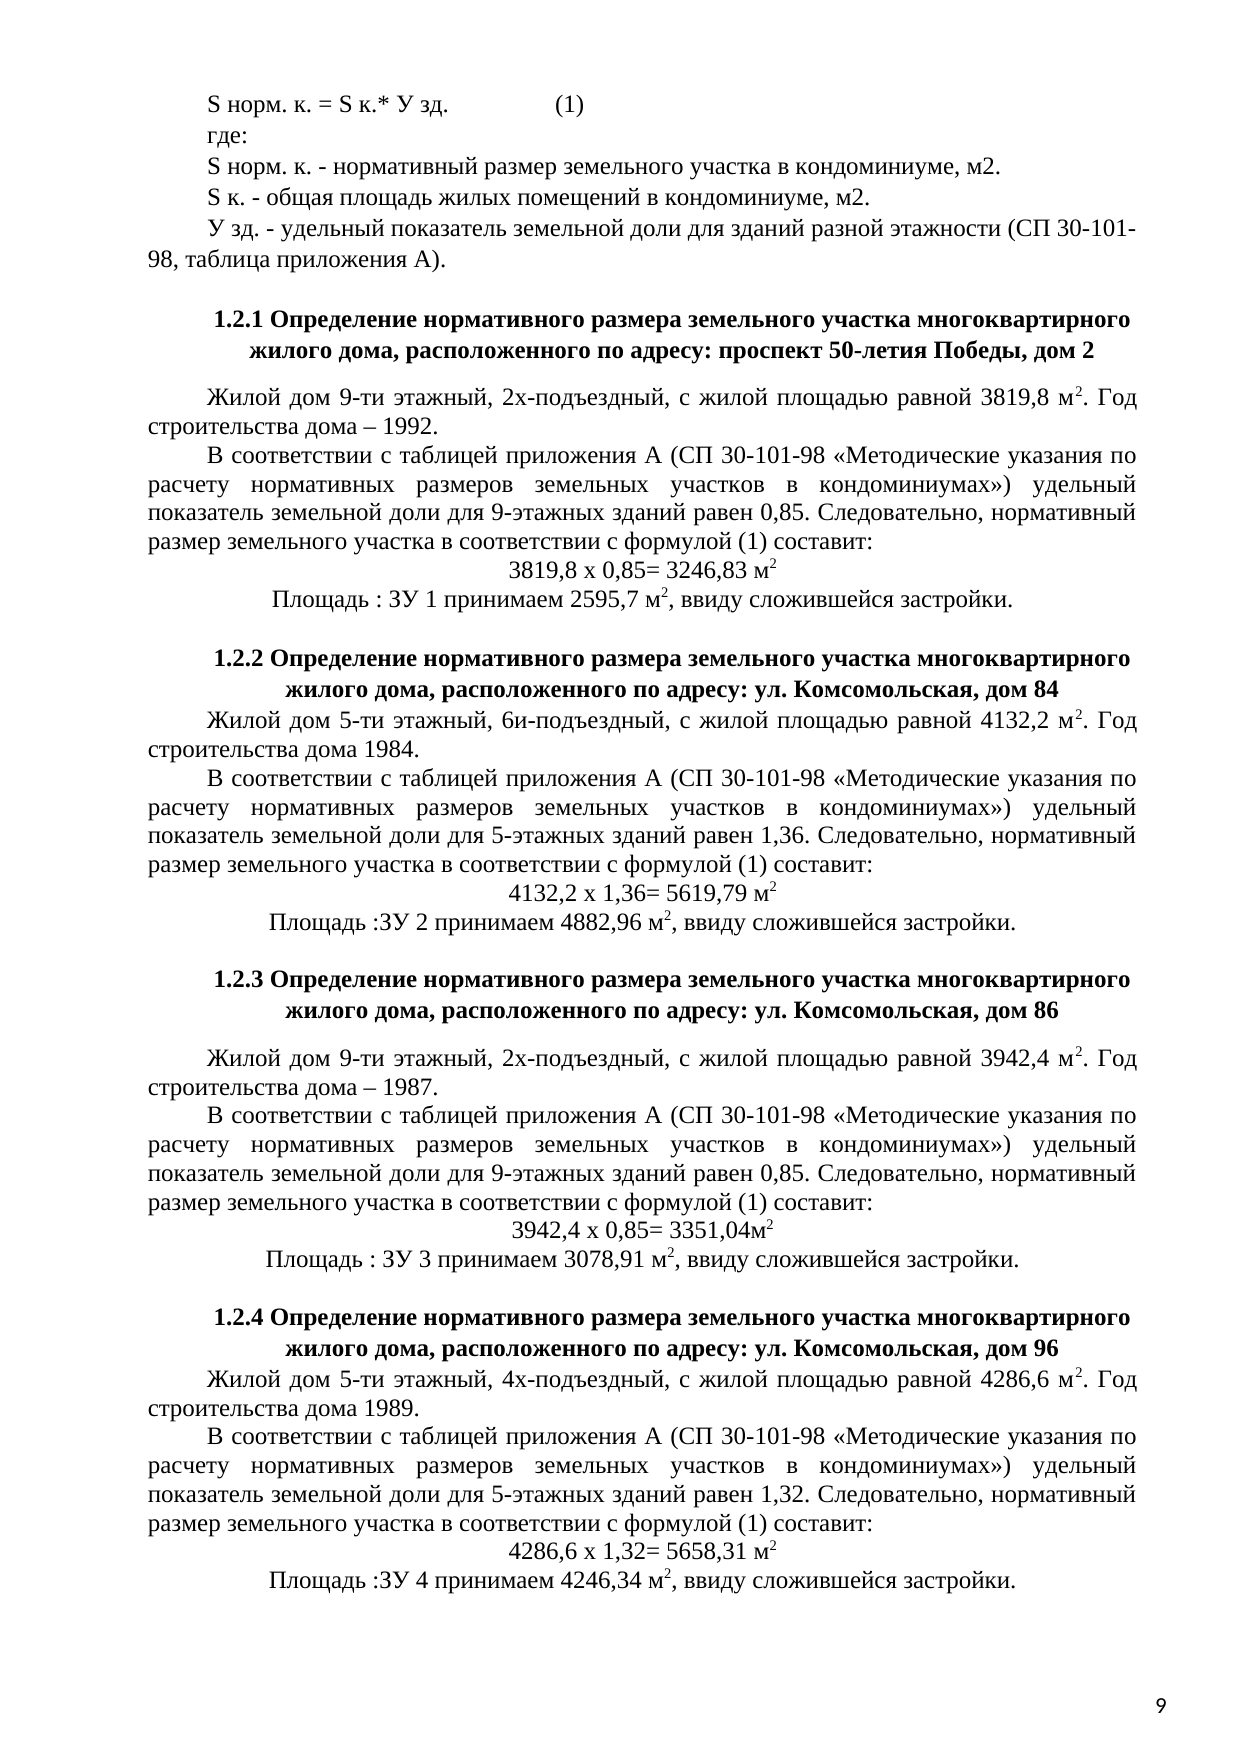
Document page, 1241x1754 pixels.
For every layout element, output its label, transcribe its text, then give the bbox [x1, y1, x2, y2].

text 4286,6 х 1,32= 5658,31 м2 [148, 1536, 1137, 1565]
list 1.2.3 Определение нормативного размера земельного участка многоквартирного жилого дома, расположенного по адресу: ул. Комсомольская, дом 86 [207, 964, 1137, 1024]
text В соответствии с таблицей приложения А (СП 30-101-98 «Методические указания по расчету нормативных размеров земельных участков в кондоминиумах») удельный показатель земельной доли для 5-этажных зданий равен 1,32. Следовательно, нормативный размер земельного участка в соответствии с формулой (1) составит: [148, 1421, 1137, 1536]
text Площадь :ЗУ 4 принимаем 4246,34 м2, ввиду сложившейся застройки. [148, 1565, 1137, 1594]
text Жилой дом 9-ти этажный, 2х-подъездный, с жилой площадью равной 3942,4 м2. Год строительства дома – 1987. [148, 1043, 1137, 1101]
text S норм. к. - нормативный размер земельного участка в кондоминиуме, м2. [148, 151, 1137, 179]
text В соответствии с таблицей приложения А (СП 30-101-98 «Методические указания по расчету нормативных размеров земельных участков в кондоминиумах») удельный показатель земельной доли для 9-этажных зданий равен 0,85. Следовательно, нормативный размер земельного участка в соответствии с формулой (1) составит: [148, 1101, 1137, 1216]
text В соответствии с таблицей приложения А (СП 30-101-98 «Методические указания по расчету нормативных размеров земельных участков в кондоминиумах») удельный показатель земельной доли для 5-этажных зданий равен 1,36. Следовательно, нормативный размер земельного участка в соответствии с формулой (1) составит: [148, 763, 1137, 878]
text S к. - общая площадь жилых помещений в кондоминиуме, м2. [148, 182, 1137, 211]
text 3819,8 х 0,85= 3246,83 м2 [148, 555, 1137, 584]
text Площадь : ЗУ 1 принимаем 2595,7 м2, ввиду сложившейся застройки. [148, 584, 1137, 612]
text Площадь : ЗУ 3 принимаем 3078,91 м2, ввиду сложившейся застройки. [148, 1244, 1137, 1273]
text 3942,4 х 0,85= 3351,04м2 [148, 1216, 1137, 1244]
text Жилой дом 9-ти этажный, 2х-подъездный, с жилой площадью равной 3819,8 м2. Год строительства дома – 1992. [148, 382, 1137, 440]
text S норм. к. = S к.* У зд. (1) [148, 89, 1137, 117]
text У зд. - удельный показатель земельной доли для зданий разной этажности (СП 30-101-98, таблица приложения А). [148, 213, 1137, 273]
list 1.2.1 Определение нормативного размера земельного участка многоквартирного жилого дома, расположенного по адресу: проспект 50-летия Победы, дом 2 [207, 304, 1137, 363]
text 4132,2 х 1,36= 5619,79 м2 [148, 878, 1137, 907]
text где: [148, 120, 1137, 148]
text Площадь :ЗУ 2 принимаем 4882,96 м2, ввиду сложившейся застройки. [148, 907, 1137, 936]
list 1.2.2 Определение нормативного размера земельного участка многоквартирного жилого дома, расположенного по адресу: ул. Комсомольская, дом 84 [207, 643, 1137, 703]
list 1.2.4 Определение нормативного размера земельного участка многоквартирного жилого дома, расположенного по адресу: ул. Комсомольская, дом 96 [207, 1302, 1137, 1362]
text В соответствии с таблицей приложения А (СП 30-101-98 «Методические указания по расчету нормативных размеров земельных участков в кондоминиумах») удельный показатель земельной доли для 9-этажных зданий равен 0,85. Следовательно, нормативный размер земельного участка в соответствии с формулой (1) составит: [148, 440, 1137, 555]
text Жилой дом 5-ти этажный, 6и-подъездный, с жилой площадью равной 4132,2 м2. Год строительства дома 1984. [148, 706, 1137, 763]
text Жилой дом 5-ти этажный, 4х-подъездный, с жилой площадью равной 4286,6 м2. Год строительства дома 1989. [148, 1364, 1137, 1421]
